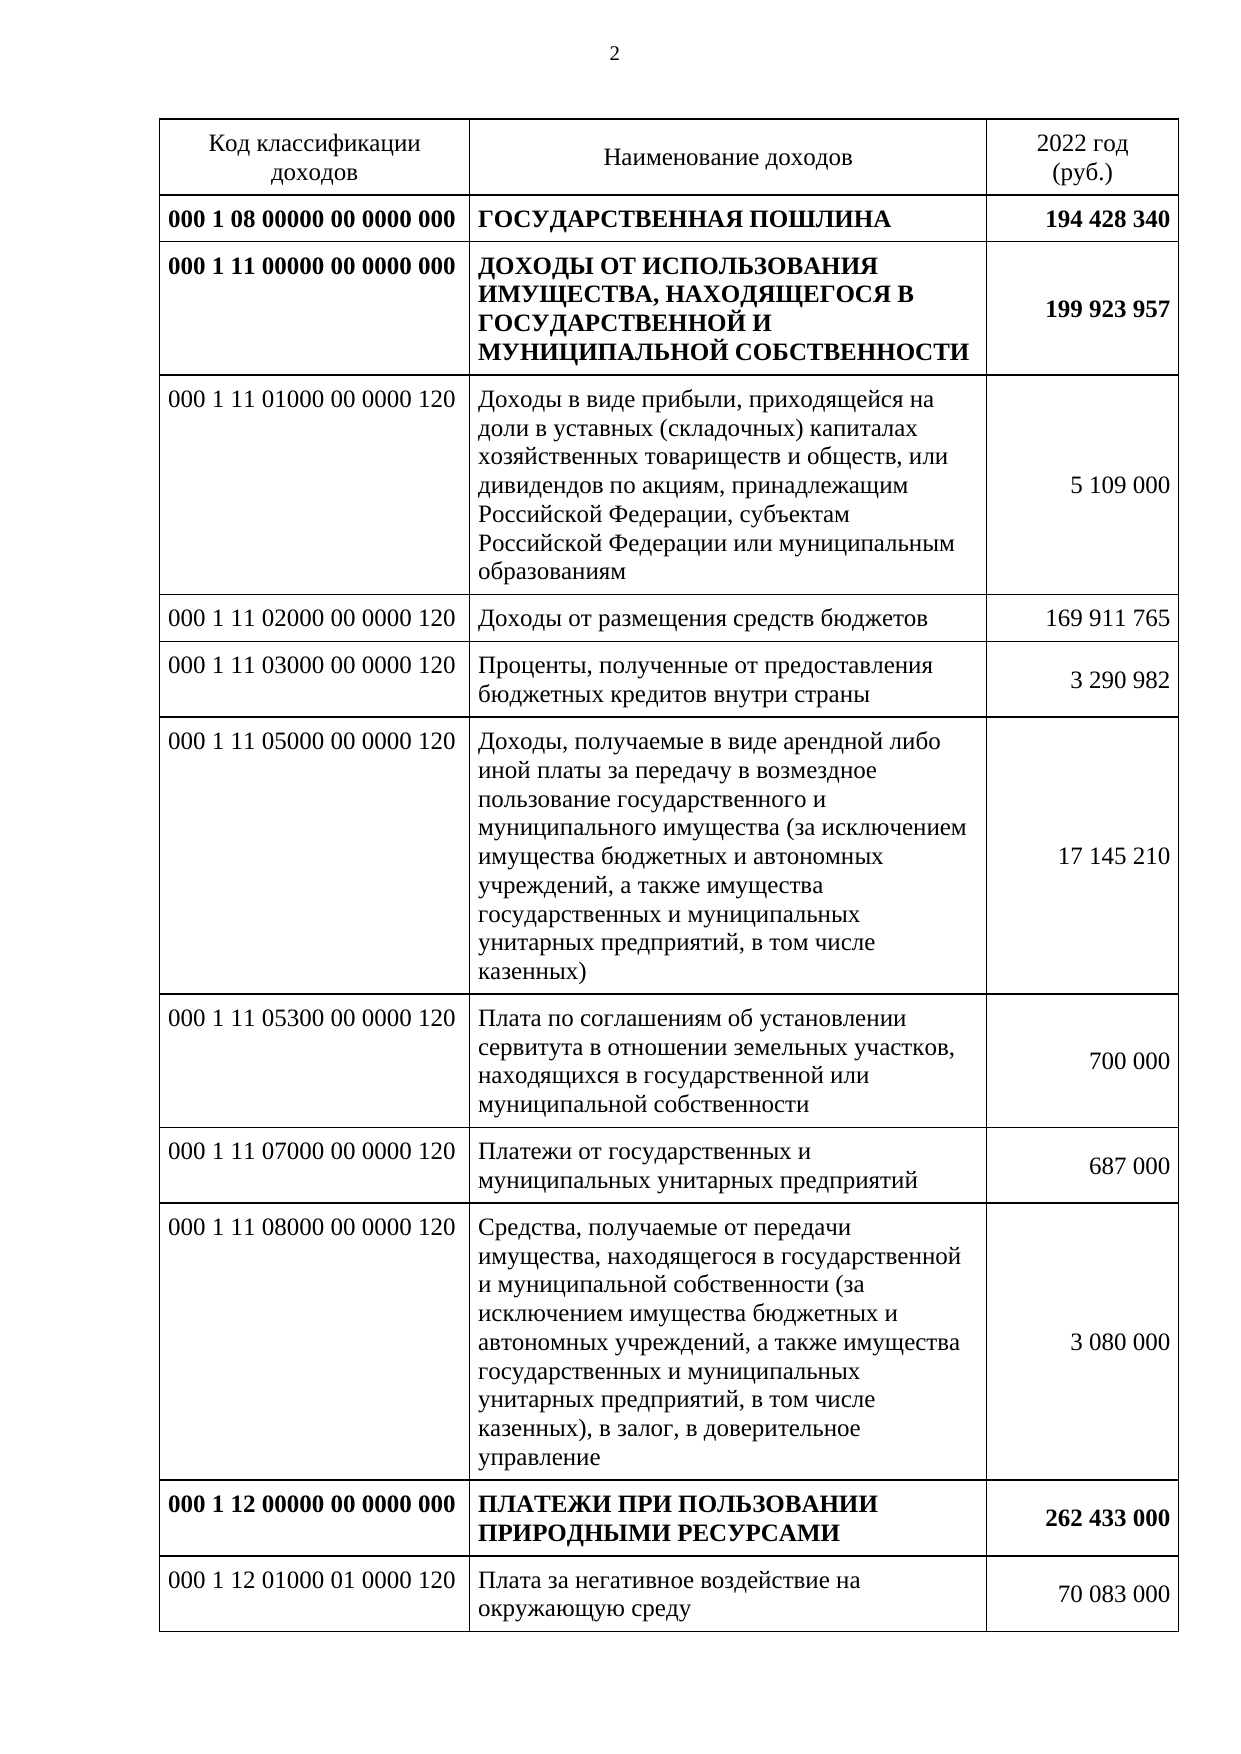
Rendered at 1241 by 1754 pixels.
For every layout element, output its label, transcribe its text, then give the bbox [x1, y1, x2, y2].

table_header Наименование доходов [470, 120, 986, 194]
table_cell ДОХОДЫ ОТ ИСПОЛЬЗОВАНИЯ ИМУЩЕСТВА, НАХОДЯЩЕГОСЯ В ГОСУДАРСТВЕННОЙ И МУНИЦИПАЛЬНОЙ СОБСТВЕННОСТИ [470, 242, 986, 374]
table_cell 000 1 12 01000 01 0000 120 [160, 1557, 469, 1631]
table_cell 262 433 000 [987, 1481, 1178, 1555]
table_cell ГОСУДАРСТВЕННАЯ ПОШЛИНА [470, 196, 986, 241]
table_cell 000 1 11 03000 00 0000 120 [160, 642, 469, 716]
table_cell 000 1 11 08000 00 0000 120 [160, 1204, 469, 1479]
table_cell 3 290 982 [987, 642, 1178, 716]
table_cell Плата по соглашениям об установлении сервитута в отношении земельных участков, находящихся в государственной или муниципальной собственности [470, 995, 986, 1126]
table_cell 000 1 11 05000 00 0000 120 [160, 718, 469, 993]
table_cell 199 923 957 [987, 242, 1178, 374]
table_cell 5 109 000 [987, 376, 1178, 593]
table_cell ПЛАТЕЖИ ПРИ ПОЛЬЗОВАНИИ ПРИРОДНЫМИ РЕСУРСАМИ [470, 1481, 986, 1555]
table_cell 3 080 000 [987, 1204, 1178, 1479]
table_cell Доходы, получаемые в виде арендной либо иной платы за передачу в возмездное пользование государственного и муниципального имущества (за исключением имущества бюджетных и автономных учреждений, а также имущества государственных и муниципальных унитарных предприятий, в том числе казенных) [470, 718, 986, 993]
table_cell Средства, получаемые от передачи имущества, находящегося в государственной и муниципальной собственности (за исключением имущества бюджетных и автономных учреждений, а также имущества государственных и муниципальных унитарных предприятий, в том числе казенных), в залог, в доверительное управление [470, 1204, 986, 1479]
table_cell 169 911 765 [987, 595, 1178, 641]
table_cell Проценты, полученные от предоставления бюджетных кредитов внутри страны [470, 642, 986, 716]
table_cell 000 1 11 07000 00 0000 120 [160, 1128, 469, 1202]
table_cell 687 000 [987, 1128, 1178, 1202]
table_cell 194 428 340 [987, 196, 1178, 241]
table_cell Плата за негативное воздействие на окружающую среду [470, 1557, 986, 1631]
table_cell 70 083 000 [987, 1557, 1178, 1631]
table_cell 17 145 210 [987, 718, 1178, 993]
table_cell 000 1 12 00000 00 0000 000 [160, 1481, 469, 1555]
table_header 2022 год (руб.) [987, 120, 1178, 194]
table_cell 000 1 08 00000 00 0000 000 [160, 196, 469, 241]
table_cell Доходы в виде прибыли, приходящейся на доли в уставных (складочных) капиталах хозяйственных товариществ и обществ, или дивидендов по акциям, принадлежащим Российской Федерации, субъектам Российской Федерации или муниципальным образованиям [470, 376, 986, 593]
table_cell Платежи от государственных и муниципальных унитарных предприятий [470, 1128, 986, 1202]
table_cell 000 1 11 02000 00 0000 120 [160, 595, 469, 641]
table_cell Доходы от размещения средств бюджетов [470, 595, 986, 641]
table_cell 700 000 [987, 995, 1178, 1126]
table_cell 000 1 11 01000 00 0000 120 [160, 376, 469, 593]
table_header Код классификации доходов [160, 120, 469, 194]
table_cell 000 1 11 00000 00 0000 000 [160, 242, 469, 374]
table_cell 000 1 11 05300 00 0000 120 [160, 995, 469, 1126]
